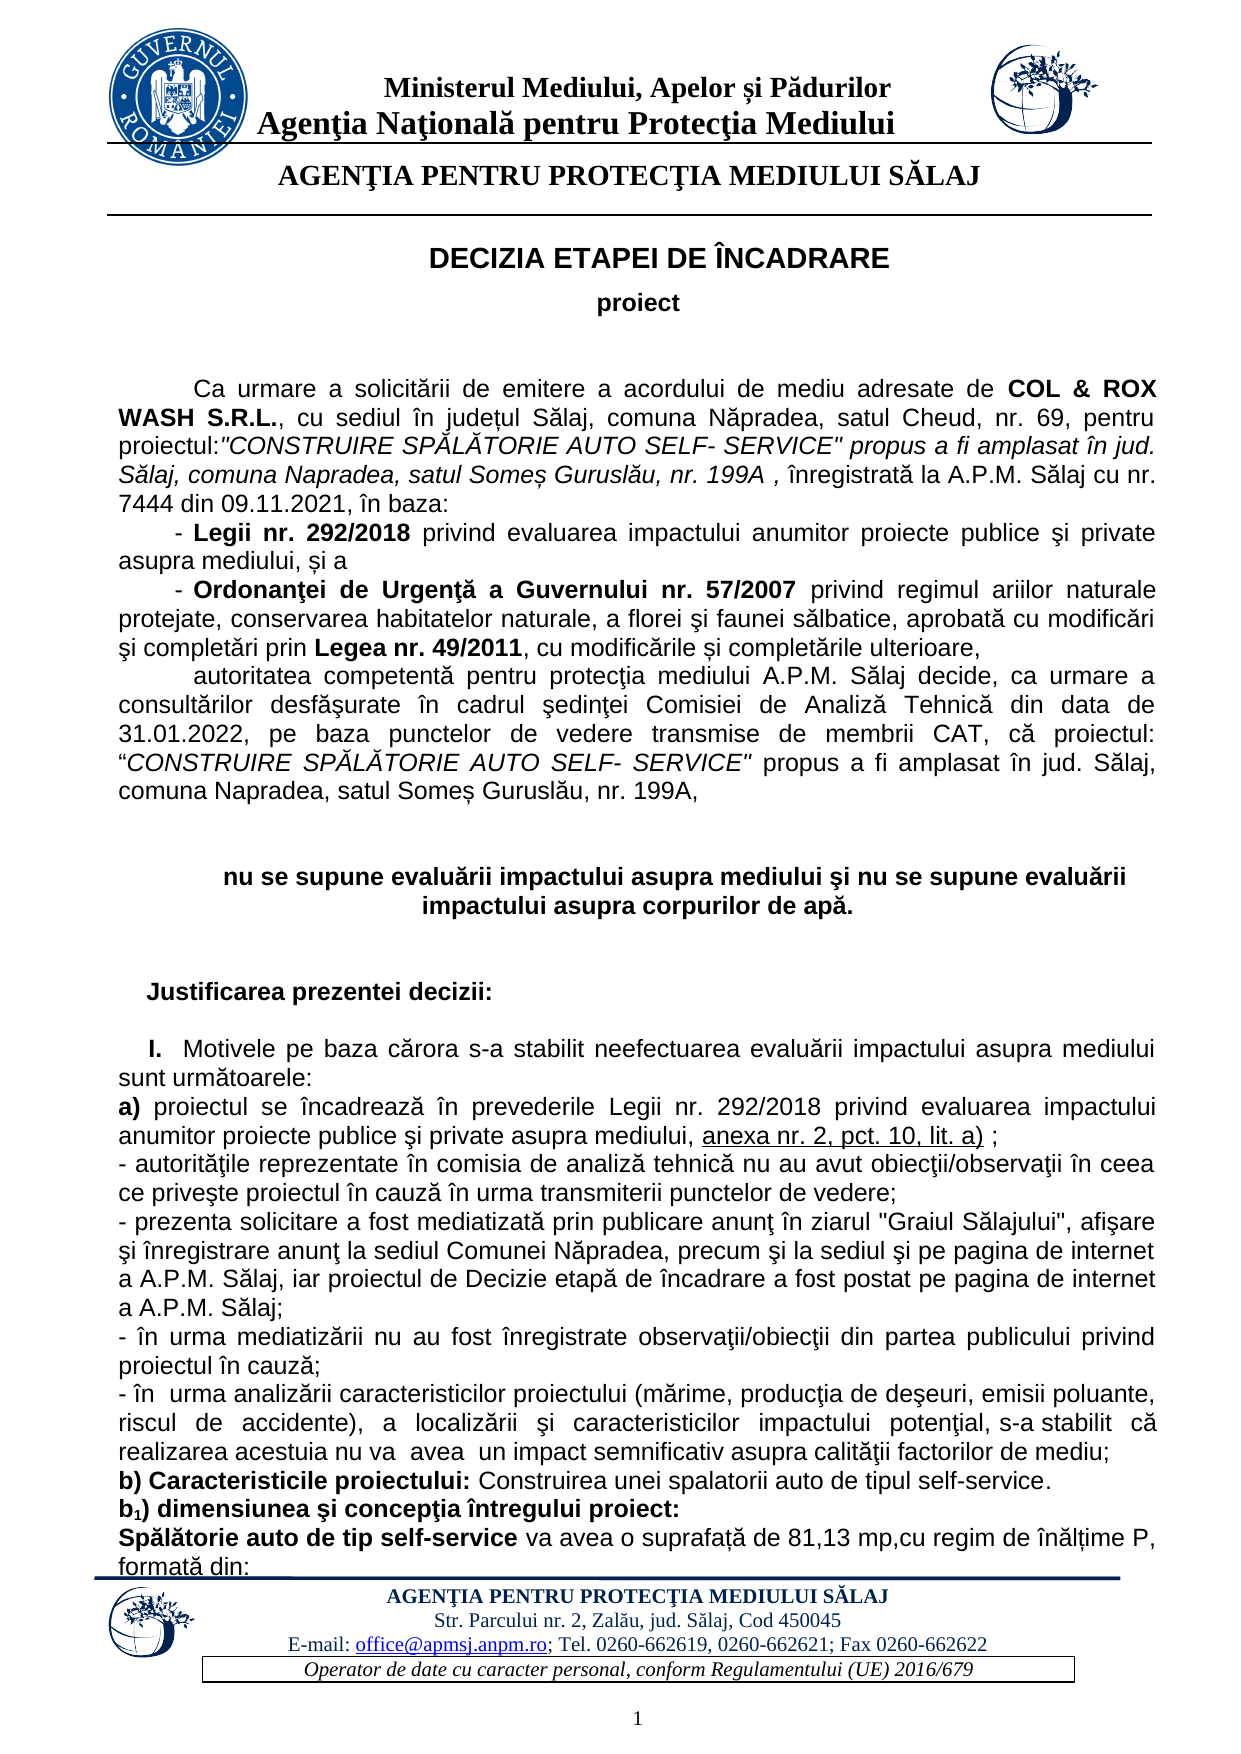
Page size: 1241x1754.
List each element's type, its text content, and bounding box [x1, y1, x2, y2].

picture [107, 144, 249, 167]
picture [107, 26, 249, 142]
text autoritatea competentă pentru protecţia mediului A.P.M. Sălaj decide, ca urmare a consultărilor desfăşurate în cadrul şedinţei Comisiei de Analiză Tehnică din data de 31.01.2022, pe baza punctelor de vedere transmise de membrii CAT, că proiectul: “CONSTRUIRE SPĂLĂTORIE AUTO SELF- SERVICE" propus a fi amplasat în jud. Sălaj, comuna Napradea, satul Someș Guruslău, nr. 199A, [118, 661, 1157, 805]
text a) proiectul se încadrează în prevederile Legii nr. 292/2018 privind evaluarea impactului anumitor proiecte publice şi private asupra mediului, anexa nr. 2, pct. 10, lit. a) ; [118, 1092, 1157, 1149]
text nu se supune evaluării impactului asupra mediului şi nu se supune evaluării impactului asupra corpurilor de apă. [118, 862, 1157, 919]
text - în urma analizării caracteristicilor proiectului (mărime, producţia de deşeuri, emisii poluante, riscul de accidente), a localizării şi caracteristicilor impactului potenţial, s-a stabilit că realizarea acestuia nu va avea un impact semnificativ asupra calităţii factorilor de mediu; [118, 1379, 1157, 1466]
text - prezenta solicitare a fost mediatizată prin publicare anunţ în ziarul "Graiul Sălajului", afişare şi înregistrare anunţ la sediul Comunei Năpradea, precum şi la sediul şi pe pagina de internet a A.P.M. Sălaj, iar proiectul de Decizie etapă de încadrare a fost postat pe pagina de internet a A.P.M. Sălaj; [118, 1207, 1157, 1322]
text Justificarea prezentei decizii: [118, 977, 1157, 1006]
text Spălătorie auto de tip self-service va avea o suprafață de 81,13 mp,cu regim de înălțime P, formată din: [118, 1523, 1157, 1581]
text b) Caracteristicile proiectului: Construirea unei spalatorii auto de tipul self-service. [118, 1466, 1157, 1494]
list Legii nr. 292/2018 privind evaluarea impactului anumitor proiecte publice şi private asupra mediului, și a [118, 518, 1157, 575]
text Ca urmare a solicitării de emitere a acordului de mediu adresate de COL & ROX WASH S.R.L., cu sediul în județul Sălaj, comuna Năpradea, satul Cheud, nr. 69, pentru proiectul:"CONSTRUIRE SPĂLĂTORIE AUTO SELF- SERVICE" propus a fi amplasat în jud. Sălaj, comuna Napradea, satul Someș Guruslău, nr. 199A , înregistrată la A.P.M. Sălaj cu nr. 7444 din 09.11.2021, în baza: [118, 374, 1157, 518]
text I. Motivele pe baza cărora s-a stabilit neefectuarea evaluării impactului asupra mediului sunt următoarele: [118, 1034, 1157, 1092]
text - în urma mediatizării nu au fost înregistrate observaţii/obiecţii din partea publicului privind proiectul în cauză; [118, 1322, 1157, 1379]
text proiect [118, 288, 1157, 316]
list Ordonanţei de Urgenţă a Guvernului nr. 57/2007 privind regimul ariilor naturale protejate, conservarea habitatelor naturale, a florei şi faunei sǎlbatice, aprobată cu modificǎri şi completǎri prin Legea nr. 49/2011, cu modificările și completările ulterioare, [118, 575, 1157, 661]
subtitle DECIZIA ETAPEI DE ÎNCADRARE [118, 242, 1157, 275]
text b1) dimensiunea şi concepţia întregului proiect: [118, 1494, 1157, 1523]
text - autorităţile reprezentate în comisia de analiză tehnică nu au avut obiecţii/observaţii în ceea ce priveşte proiectul în cauză în urma transmiterii punctelor de vedere; [118, 1149, 1157, 1207]
